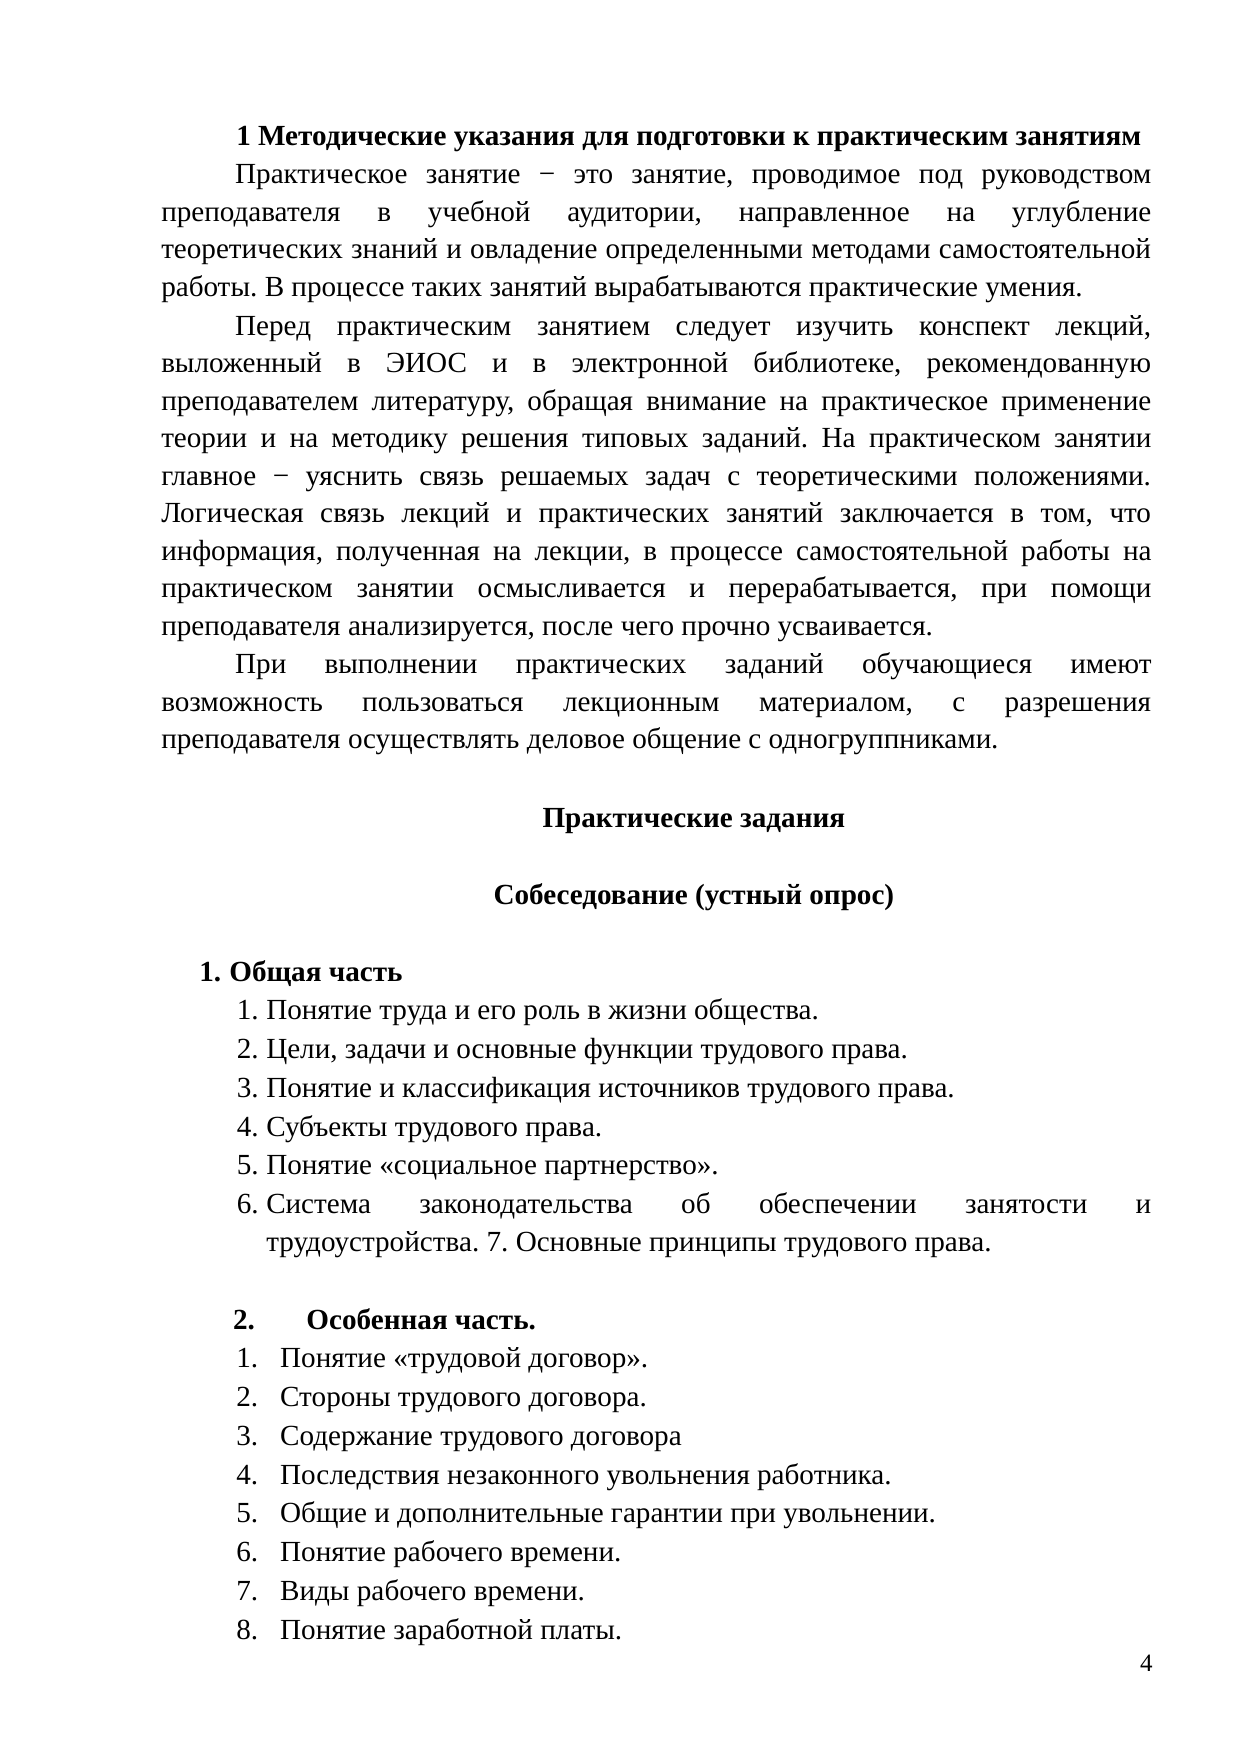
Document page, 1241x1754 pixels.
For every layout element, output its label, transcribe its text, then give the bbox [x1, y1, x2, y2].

list Последствия незаконного увольнения работника. [236, 1457, 1152, 1490]
list Субъекты трудового права. [237, 1109, 1152, 1142]
list Понятие заработной платы. [236, 1612, 1152, 1646]
list Понятие «трудовой договор». [236, 1340, 1152, 1374]
list Виды рабочего времени. [236, 1573, 1152, 1607]
list Система законодательства об обеспечении занятости и трудоустройства. 7. Основные принципы трудового права. [237, 1186, 1152, 1257]
list Стороны трудового договора. [236, 1379, 1152, 1413]
subtitle 1. Общая часть [199, 954, 1240, 987]
text Собеседование (устный опрос) [162, 877, 1225, 911]
list Цели, задачи и основные функции трудового права. [237, 1031, 1152, 1064]
text 2. Особенная часть. [162, 1302, 1240, 1335]
list Понятие «социальное партнерство». [237, 1147, 1152, 1181]
text Практические задания [162, 800, 1225, 833]
text Практическое занятие − это занятие, проводимое под руководством преподавателя в учебной аудитории, направленное на углубление теоретических знаний и овладение определенными методами самостоятельной работы. В процессе таких занятий вырабатываются практические умения. [161, 156, 1152, 302]
text При выполнении практических заданий обучающиеся имеют возможность пользоваться лекционным материалом, с разрешения преподавателя осуществлять деловое общение с одногруппниками. [161, 647, 1152, 755]
list Понятие и классификация источников трудового права. [237, 1070, 1152, 1103]
list Понятие труда и его роль в жизни общества. [237, 992, 1152, 1026]
list Содержание трудового договора [236, 1418, 1152, 1451]
subtitle 1 Методические указания для подготовки к практическим занятиям [236, 118, 1240, 152]
list Общие и дополнительные гарантии при увольнении. [236, 1496, 1152, 1529]
list Понятие рабочего времени. [236, 1534, 1152, 1568]
text Перед практическим занятием следует изучить конспект лекций, выложенный в ЭИОС и в электронной библиотеке, рекомендованную преподавателем литературу, обращая внимание на практическое применение теории и на методику решения типовых заданий. На практическом занятии главное − уяснить связь решаемых задач с теоретическими положениями. Логическая связь лекций и практических занятий заключается в том, что информация, полученная на лекции, в процессе самостоятельной работы на практическом занятии осмысливается и перерабатывается, при помощи преподавателя анализируется, после чего прочно усваивается. [161, 308, 1152, 641]
